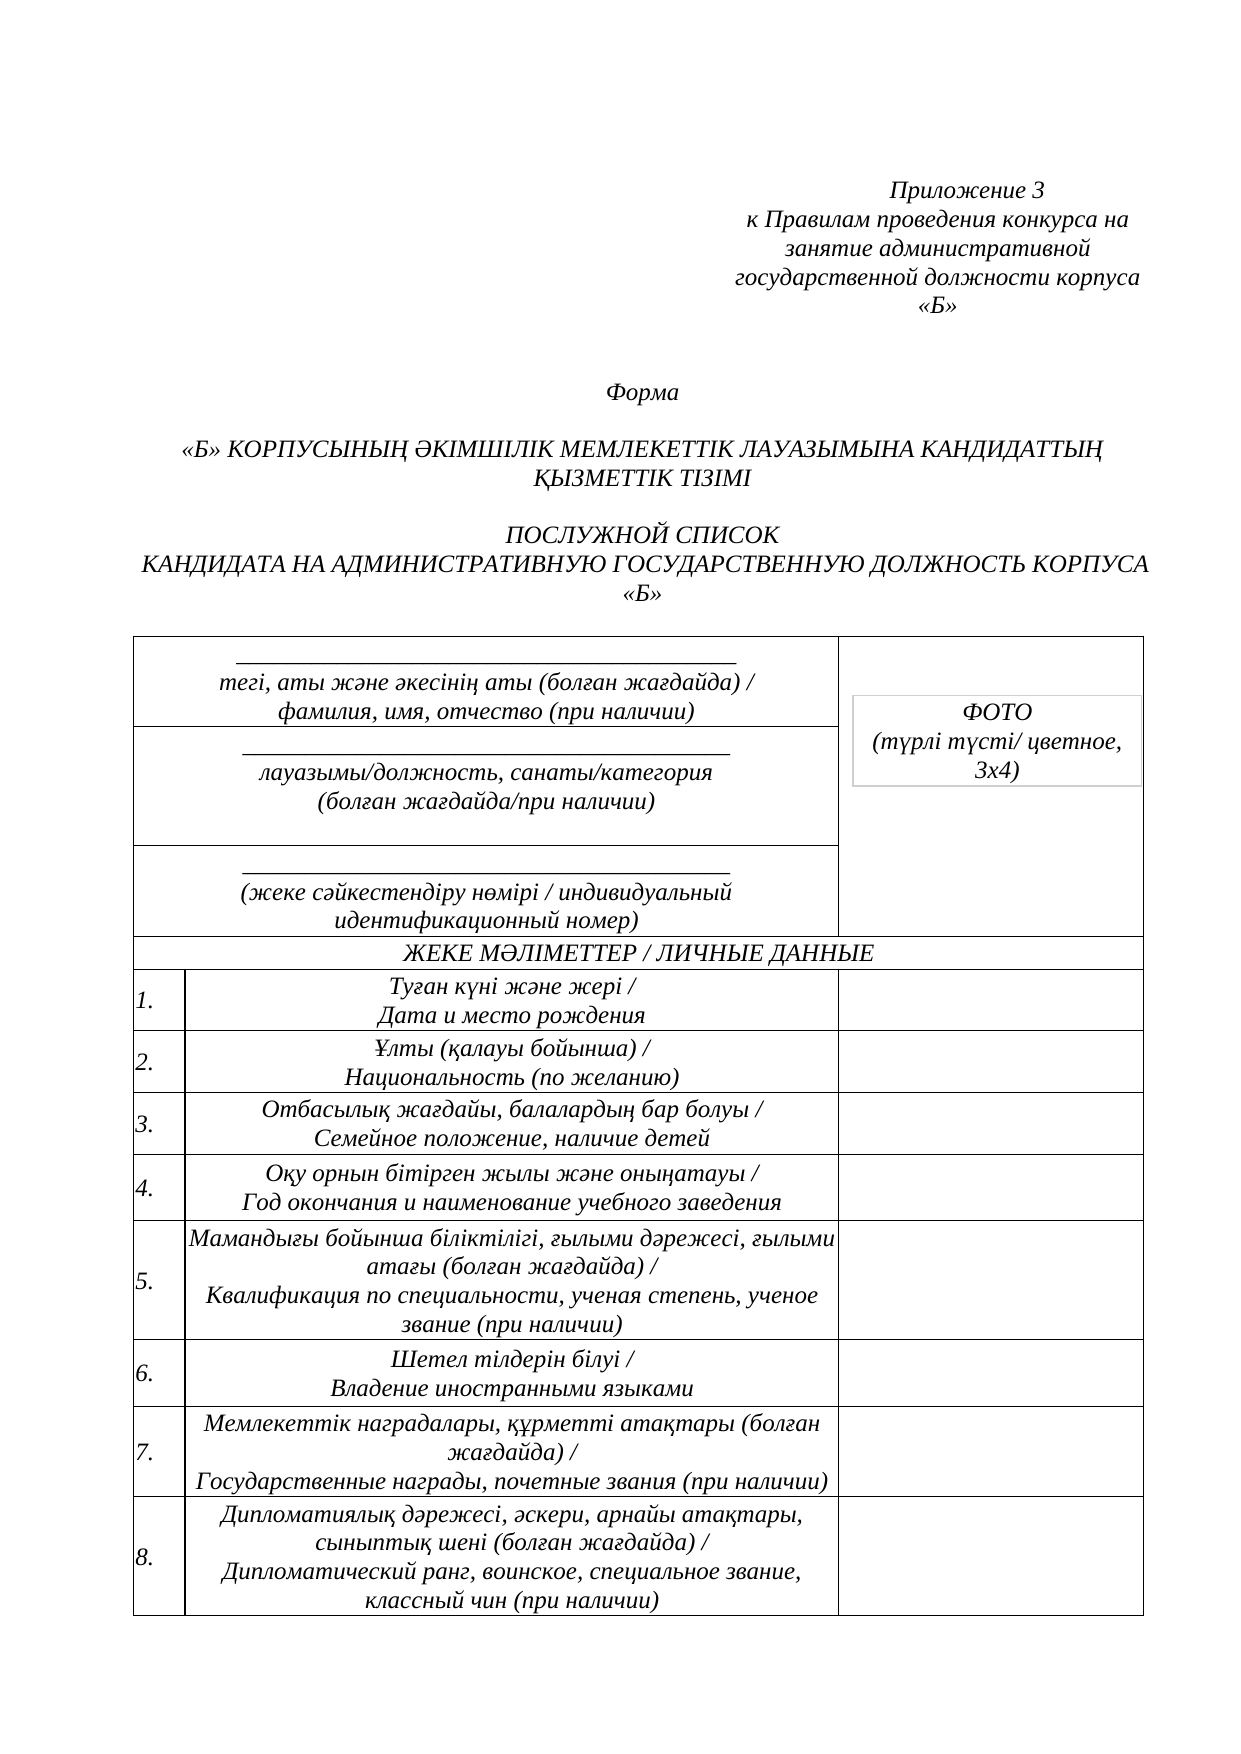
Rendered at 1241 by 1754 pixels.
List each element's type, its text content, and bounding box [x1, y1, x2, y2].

table_header [839, 637, 1143, 936]
table_cell 1. [134, 970, 184, 1030]
table_cell 8. [134, 1497, 184, 1615]
table_cell [839, 1155, 1143, 1220]
table_cell [839, 1093, 1143, 1153]
table_header ________________________________________ тегі, аты және әкесінің аты (болған жағдайда) / фамилия, имя, отчество (при наличии) [134, 637, 838, 726]
text Форма [133, 377, 1152, 406]
table_cell Шетел тілдерін білуі / Владение иностранными языками [186, 1340, 838, 1406]
table_cell 3. [134, 1093, 184, 1153]
table_cell Оқу орнын бітірген жылы және оныңатауы / Год окончания и наименование учебного заведения [186, 1155, 838, 1220]
text Приложение 3 [783, 176, 1152, 204]
table_cell Дипломатиялық дәрежесі, әскери, арнайы атақтары, сыныптық шені (болған жағдайда) / Дипломатический ранг, воинское, специальное звание, классный чин (при наличии) [186, 1497, 838, 1615]
table_cell [839, 1340, 1143, 1406]
table_cell ЖЕКЕ МӘЛІМЕТТЕР / ЛИЧНЫЕ ДАННЫЕ [134, 937, 1143, 968]
table_cell 6. [134, 1340, 184, 1406]
table_cell 7. [134, 1407, 184, 1496]
table_cell 2. [134, 1031, 184, 1092]
table_cell _______________________________________ лауазымы/должность, санаты/категория (болған жағдайда/при наличии) [134, 727, 838, 845]
text «Б» КОРПУСЫНЫҢ ӘКІМШІЛІК МЕМЛЕКЕТТІК ЛАУАЗЫМЫНА КАНДИДАТТЫҢ [133, 434, 1152, 463]
table_cell 4. [134, 1155, 184, 1220]
table_cell 5. [134, 1221, 184, 1339]
table_cell Мамандығы бойынша біліктілігі, ғылыми дәрежесі, ғылыми атағы (болған жағдайда) / Квалификация по специальности, ученая степень, ученое звание (при наличии) [186, 1221, 838, 1339]
table_cell [839, 1031, 1143, 1092]
text ПОСЛУЖНОЙ СПИСОК [133, 521, 1152, 549]
table_cell Отбасылық жағдайы, балалардың бар болуы / Семейное положение, наличие детей [186, 1093, 838, 1153]
table_cell Туған күні және жері / Дата и место рождения [186, 970, 838, 1030]
table_cell Мемлекеттік наградалары, құрметті атақтары (болған жағдайда) / Государственные награды, почетные звания (при наличии) [186, 1407, 838, 1496]
text КАНДИДАТА НА АДМИНИСТРАТИВНУЮ ГОСУДАРСТВЕННУЮ ДОЛЖНОСТЬ КОРПУСА «Б» [133, 549, 1152, 607]
text ҚЫЗМЕТТIК ТIЗIМІ [133, 463, 1152, 492]
table_cell _______________________________________ (жеке сәйкестендіру нөмірі / индивидуальный идентификационный номер) [134, 846, 838, 936]
table_cell [839, 1407, 1143, 1496]
table_cell Ұлты (қалауы бойынша) / Национальность (по желанию) [186, 1031, 838, 1092]
table_cell [839, 970, 1143, 1030]
table_cell [839, 1221, 1143, 1339]
table_cell [839, 1497, 1143, 1615]
text к Правилам проведения конкурса на занятие административной государственной должности корпуса «Б» [723, 204, 1152, 319]
